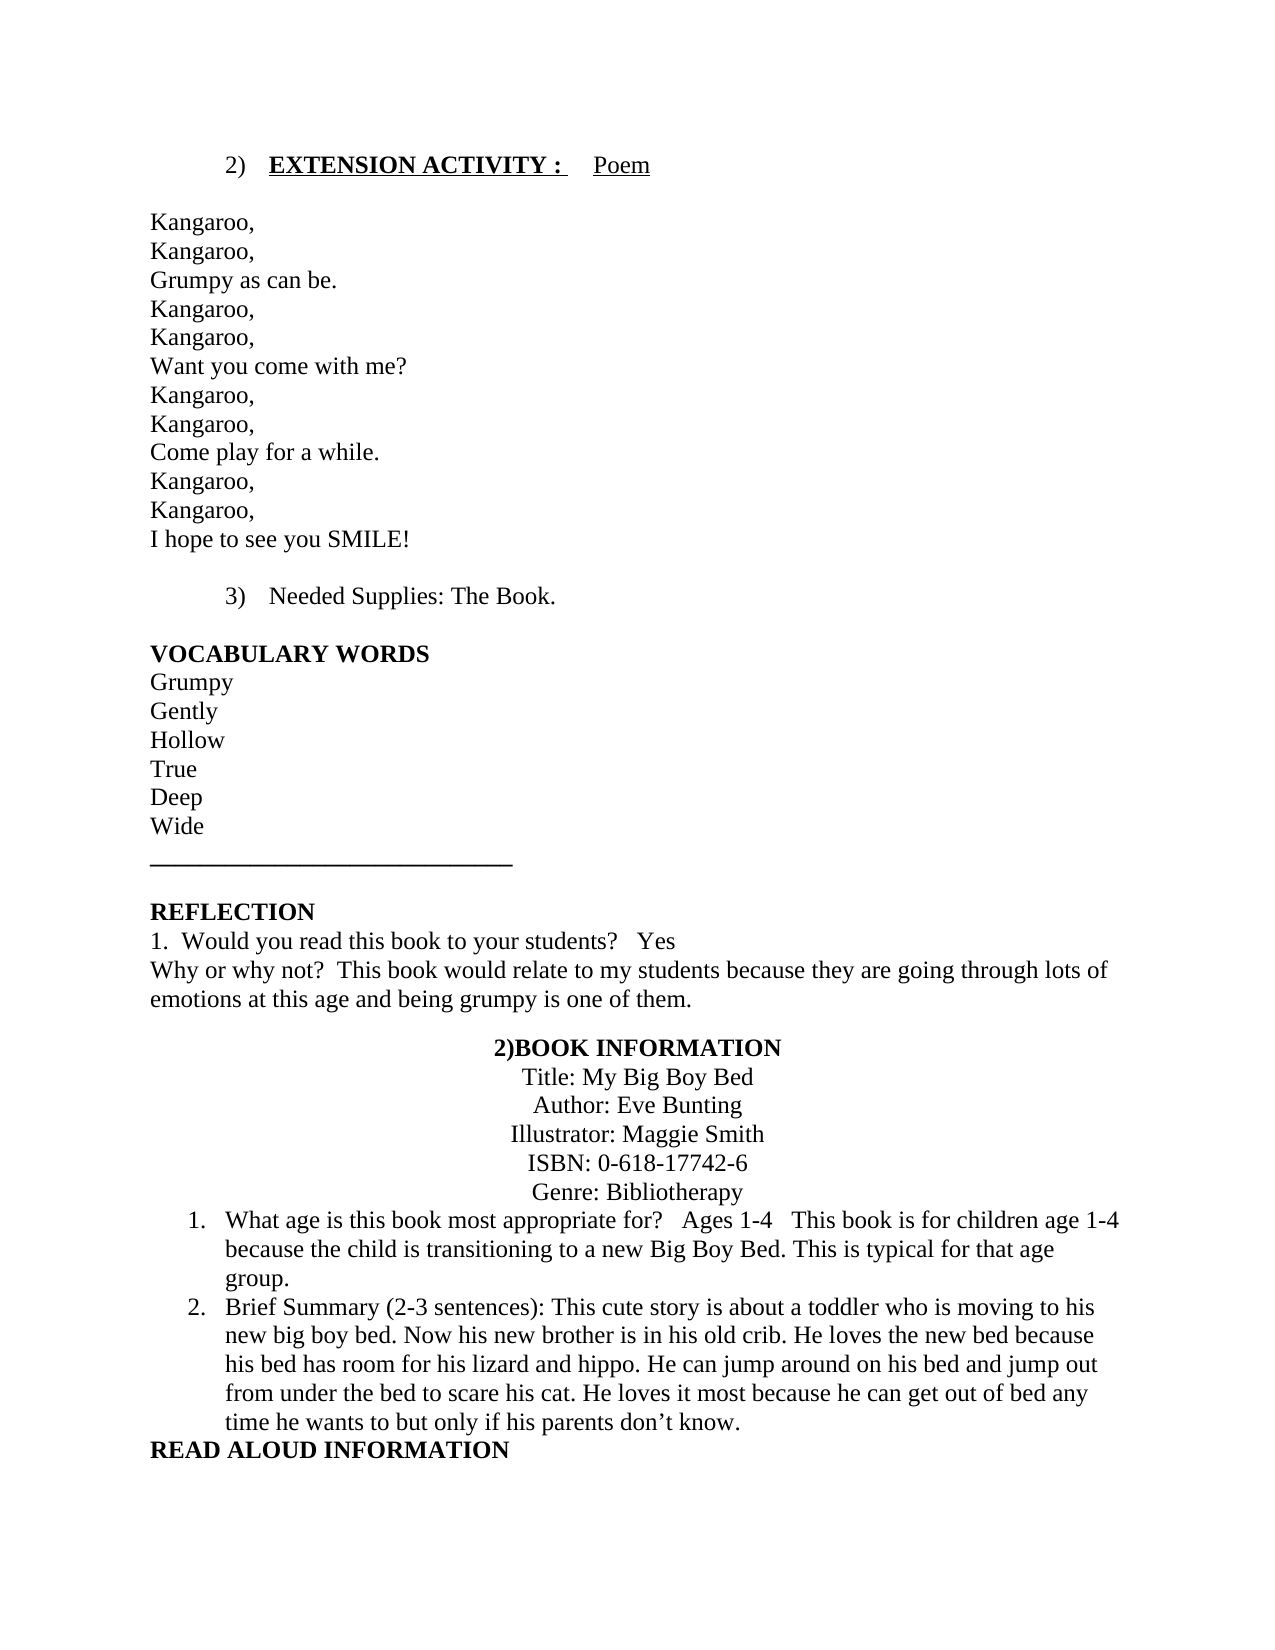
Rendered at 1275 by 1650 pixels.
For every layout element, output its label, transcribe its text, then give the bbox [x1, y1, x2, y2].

text Gently [150, 696, 1125, 725]
text Want you come with me? [150, 351, 1125, 380]
text Kangaroo, [150, 409, 1125, 437]
text Kangaroo, [150, 294, 1125, 322]
text Illustrator: Maggie Smith [150, 1119, 1125, 1148]
text Grumpy [150, 667, 1125, 696]
text True [150, 754, 1125, 782]
text Come play for a while. [150, 437, 1125, 466]
text Grumpy as can be. [150, 265, 1125, 294]
text Author: Eve Bunting [150, 1090, 1125, 1119]
list EXTENSION ACTIVITY : Poem [225, 150, 1125, 179]
list Brief Summary (2-3 sentences): This cute story is about a toddler who is moving to his new big boy bed. Now his new brother is in his old crib. He loves the new bed because his bed has room for his lizard and hippo. He can jump around on his bed and jump out from under the bed to scare his cat. He loves it most because he can get out of bed any time he wants to but only if his parents don’t know. [187, 1292, 1125, 1435]
text Genre: Bibliotherapy [150, 1177, 1125, 1205]
text Kangaroo, [150, 495, 1125, 524]
text 1. Would you read this book to your students? Yes [150, 926, 1125, 955]
text 2)BOOK INFORMATION [150, 1033, 1125, 1062]
text Title: My Big Boy Bed [150, 1062, 1125, 1090]
text Kangaroo, [150, 207, 1125, 236]
text VOCABULARY WORDS [150, 639, 1125, 667]
text Kangaroo, [150, 466, 1125, 495]
list What age is this book most appropriate for? Ages 1-4 This book is for children age 1-4 because the child is transitioning to a new Big Boy Bed. This is typical for that age group. [187, 1205, 1125, 1292]
text _____________________________ [150, 840, 1125, 869]
text Deep [150, 782, 1125, 811]
text Wide [150, 811, 1125, 840]
text REFLECTION [150, 897, 1125, 926]
text READ ALOUD INFORMATION [150, 1435, 1125, 1464]
list Needed Supplies: The Book. [225, 581, 1125, 610]
text ISBN: 0-618-17742-6 [150, 1148, 1125, 1177]
text Kangaroo, [150, 380, 1125, 409]
text I hope to see you SMILE! [150, 524, 1125, 552]
text Hollow [150, 725, 1125, 754]
text Kangaroo, [150, 322, 1125, 351]
text Why or why not? This book would relate to my students because they are going through lots of emotions at this age and being grumpy is one of them. [150, 955, 1125, 1012]
text Kangaroo, [150, 236, 1125, 265]
